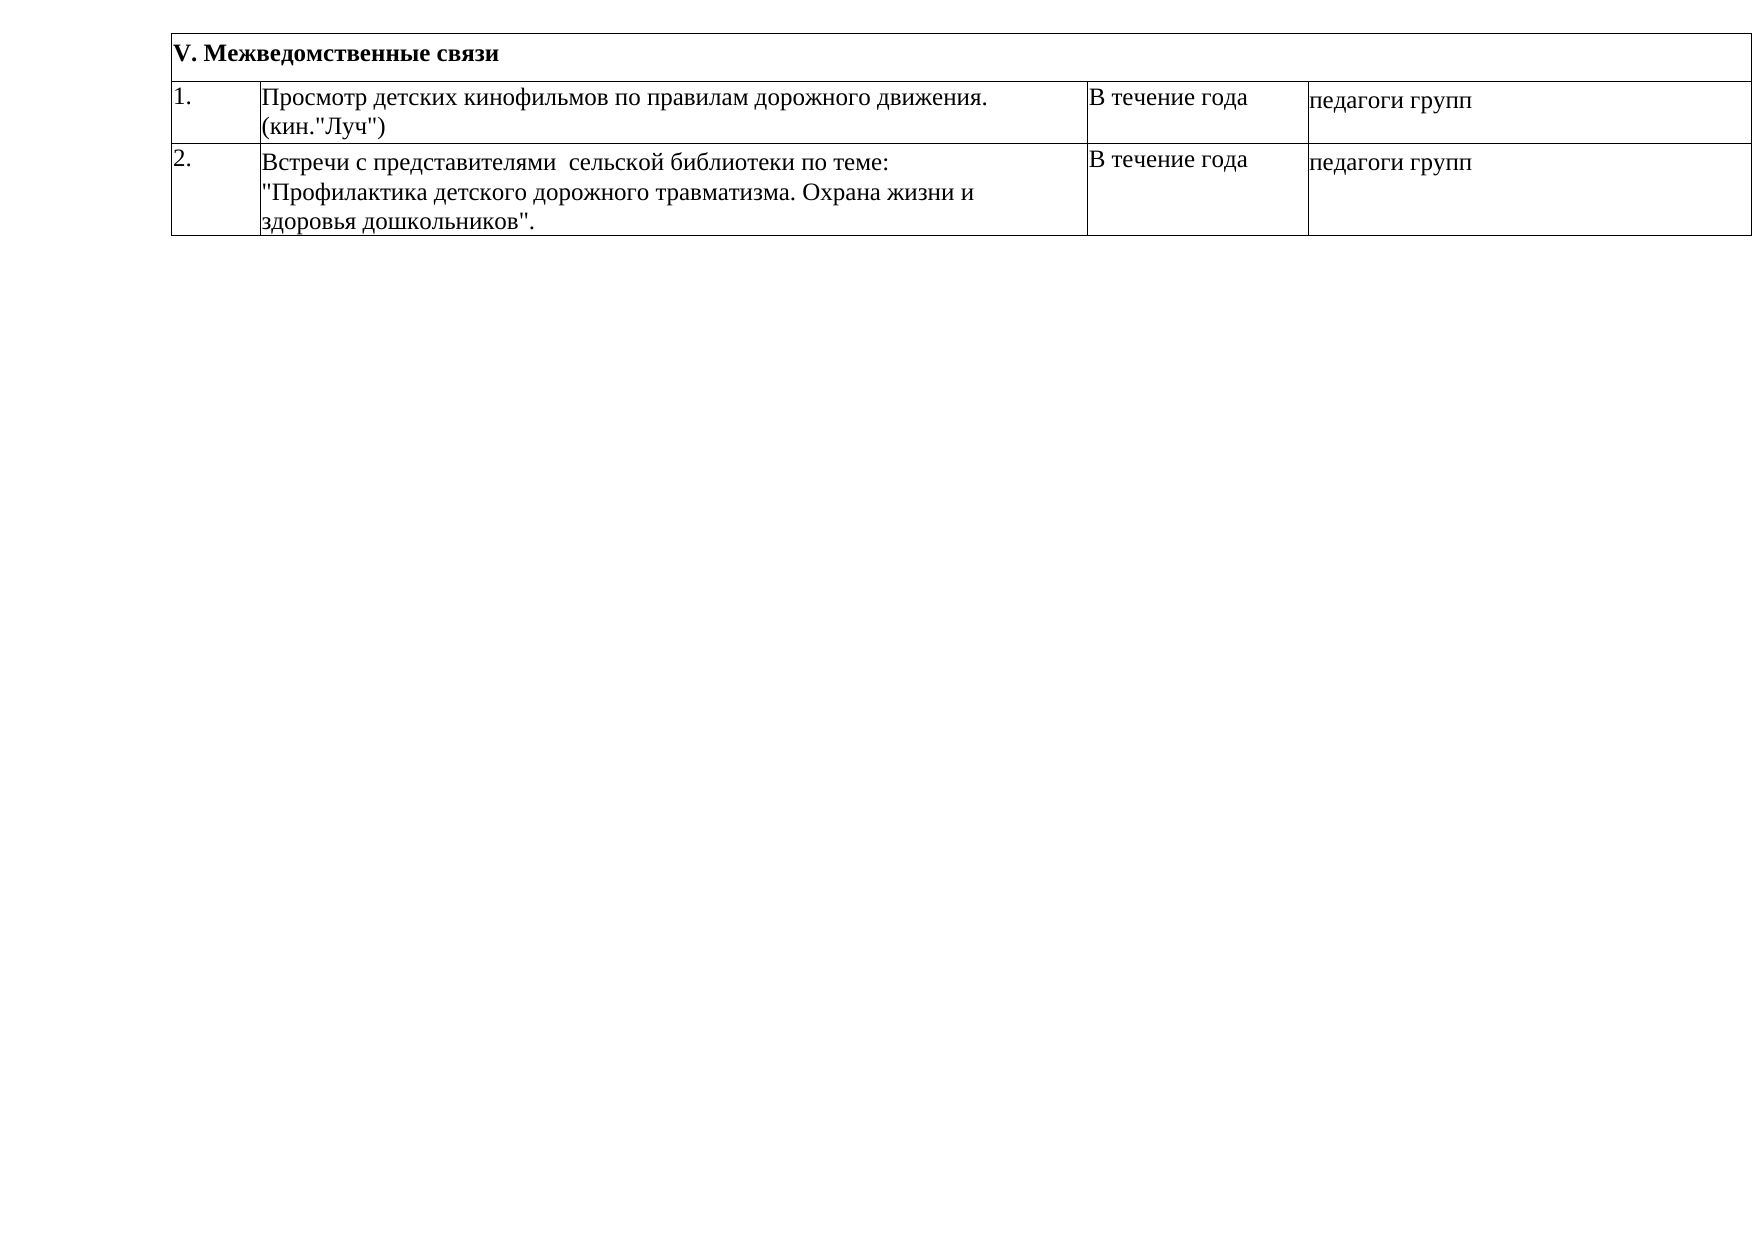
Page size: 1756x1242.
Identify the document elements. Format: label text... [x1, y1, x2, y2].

table_header V. Межведомственные связи [172, 34, 1751, 81]
table_cell педагоги групп [1309, 144, 1751, 234]
table_cell Просмотр детских кинофильмов по правилам дорожного движения. (кин."Луч") [261, 82, 1087, 143]
table_cell Встречи с представителями сельской библиотеки по теме: "Профилактика детского дорожного травматизма. Охрана жизни и здоровья дошкольников". [261, 144, 1087, 234]
table_cell В течение года [1088, 144, 1308, 234]
table_cell В течение года [1088, 82, 1308, 143]
table_cell 2. [172, 144, 260, 234]
table_cell педагоги групп [1309, 82, 1751, 143]
table_cell 1. [172, 82, 260, 143]
